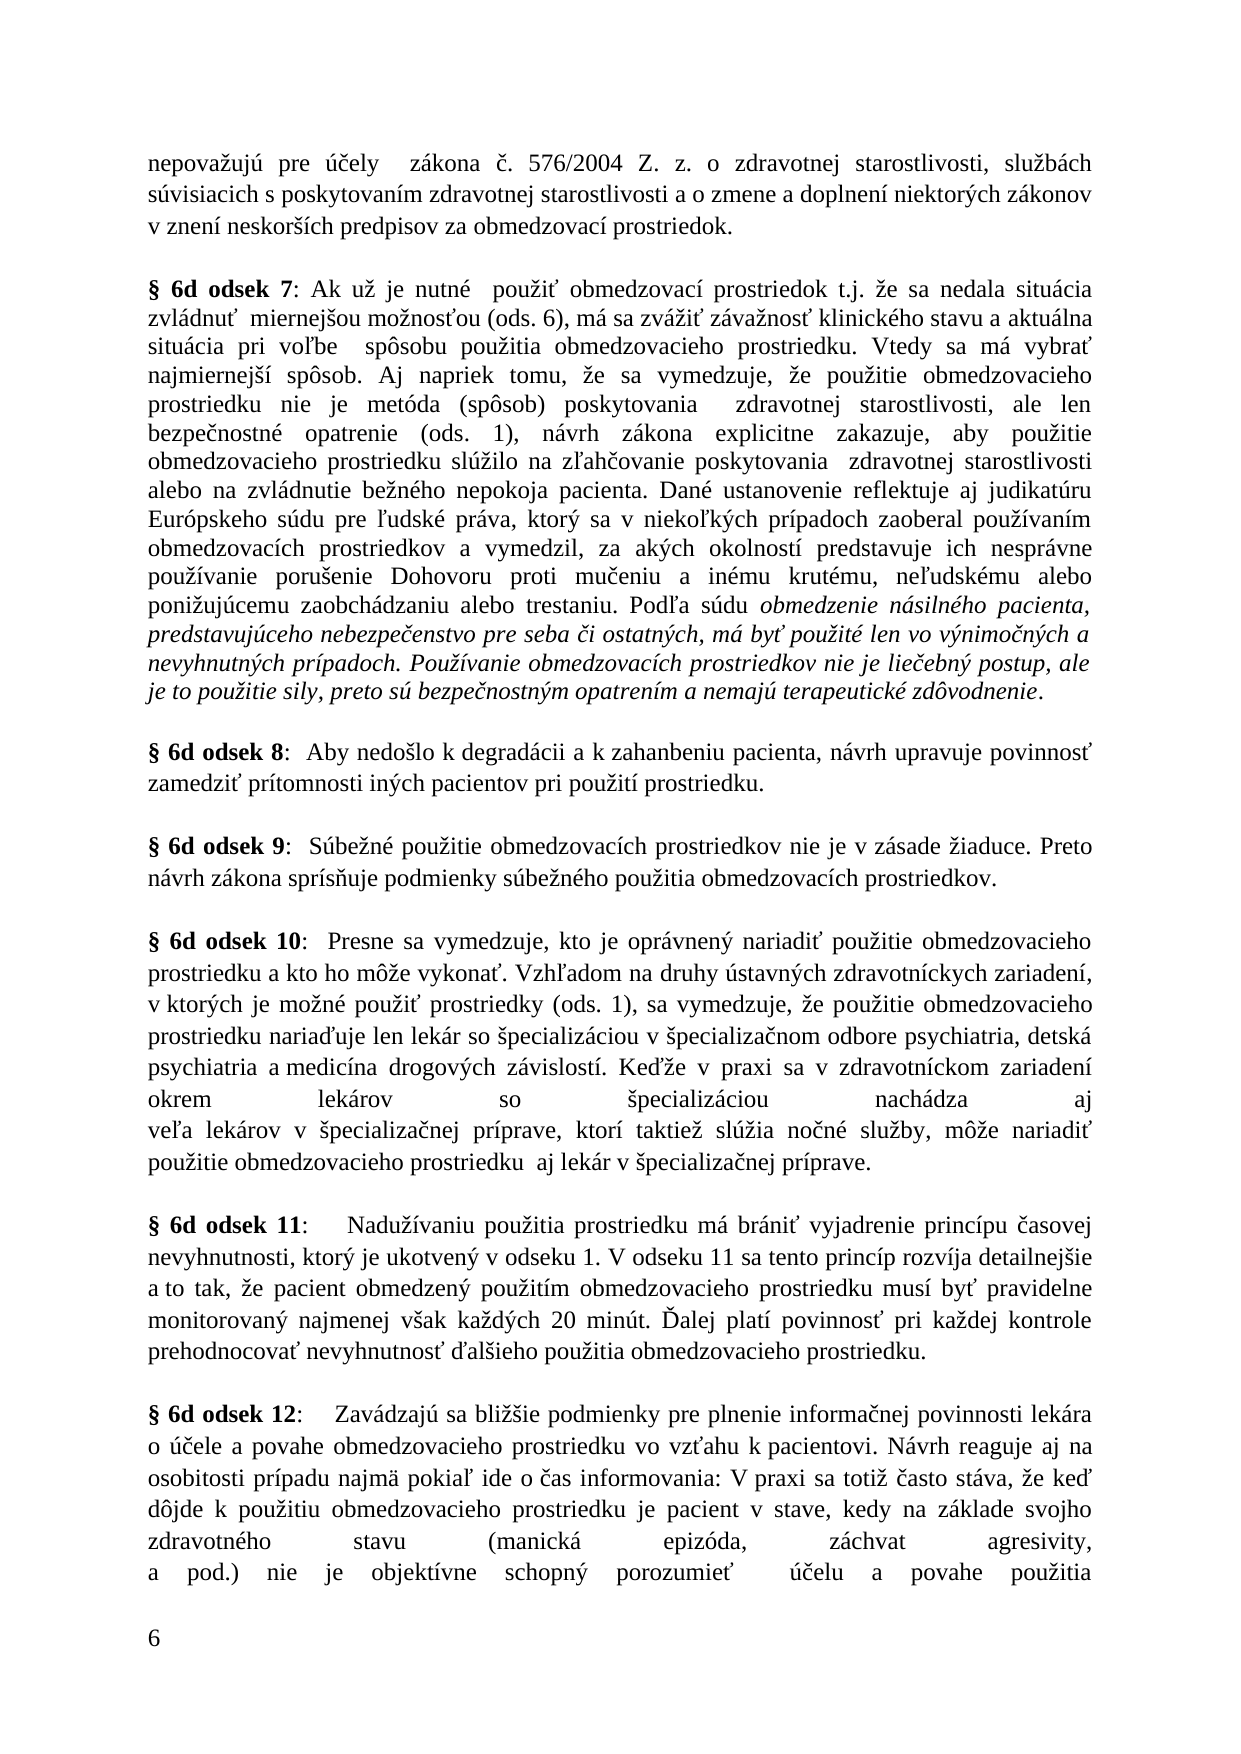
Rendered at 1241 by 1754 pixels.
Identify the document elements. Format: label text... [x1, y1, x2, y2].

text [148, 1399, 1093, 1586]
text § 6d odsek 10: Presne sa vymedzuje, kto je oprávnený nariadiť použitie obmedzovacieho prostriedku a kto ho môže vykonať. Vzhľadom na druhy ústavných zdravotníckych zariadení, v ktorých je možné použiť prostriedky (ods. 1), sa vymedzuje, že použitie obmedzovacieho prostriedku nariaďuje len lekár so špecializáciou v špecializačnom odbore psychiatria, detská psychiatria a medicína drogových závislostí. Keďže v praxi sa v zdravotníckom zariadení okrem lekárov so špecializáciou nachádza aj veľa lekárov v špecializačnej príprave, ktorí taktiež slúžia nočné služby, môže nariadiť použitie obmedzovacieho prostriedku aj lekár v špecializačnej príprave. [148, 926, 1093, 1176]
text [148, 148, 1093, 239]
text § 6d odsek 9: Súbežné použitie obmedzovacích prostriedkov nie je v zásade žiaduce. Preto návrh zákona sprísňuje podmienky súbežného použitia obmedzovacích prostriedkov. [148, 831, 1093, 892]
text § 6d odsek 7: Ak už je nutné použiť obmedzovací prostriedok t.j. že sa nedala situácia zvládnuť miernejšou možnosťou (ods. 6), má sa zvážiť závažnosť klinického stavu a aktuálna situácia pri voľbe spôsobu použitia obmedzovacieho prostriedku. Vtedy sa má vybrať najmiernejší spôsob. Aj napriek tomu, že sa vymedzuje, že použitie obmedzovacieho prostriedku nie je metóda (spôsob) poskytovania zdravotnej starostlivosti, ale len bezpečnostné opatrenie (ods. 1), návrh zákona explicitne zakazuje, aby použitie obmedzovacieho prostriedku slúžilo na zľahčovanie poskytovania zdravotnej starostlivosti alebo na zvládnutie bežného nepokoja pacienta. Dané ustanovenie reflektuje aj judikatúru Európskeho súdu pre ľudské práva, ktorý sa v niekoľkých prípadoch zaoberal používaním obmedzovacích prostriedkov a vymedzil, za akých okolností predstavuje ich nesprávne používanie porušenie Dohovoru proti mučeniu a inému krutému, neľudskému alebo ponižujúcemu zaobchádzaniu alebo trestaniu. Podľa súdu obmedzenie násilného pacienta, predstavujúceho nebezpečenstvo pre seba či ostatných, má byť použité len vo výnimočných a nevyhnutných prípadoch. Používanie obmedzovacích prostriedkov nie je liečebný postup, ale je to použitie sily, preto sú bezpečnostným opatrením a nemajú terapeutické zdôvodnenie. [148, 274, 1093, 705]
text § 6d odsek 11: Nadužívaniu použitia prostriedku má brániť vyjadrenie princípu časovej nevyhnutnosti, ktorý je ukotvený v odseku 1. V odseku 11 sa tento princíp rozvíja detailnejšie a to tak, že pacient obmedzený použitím obmedzovacieho prostriedku musí byť pravidelne monitorovaný najmenej však každých 20 minút. Ďalej platí povinnosť pri každej kontrole prehodnocovať nevyhnutnosť ďalšieho použitia obmedzovacieho prostriedku. [148, 1210, 1093, 1365]
text § 6d odsek 8: Aby nedošlo k degradácii a k zahanbeniu pacienta, návrh upravuje povinnosť zamedziť prítomnosti iných pacientov pri použití prostriedku. [148, 737, 1093, 797]
